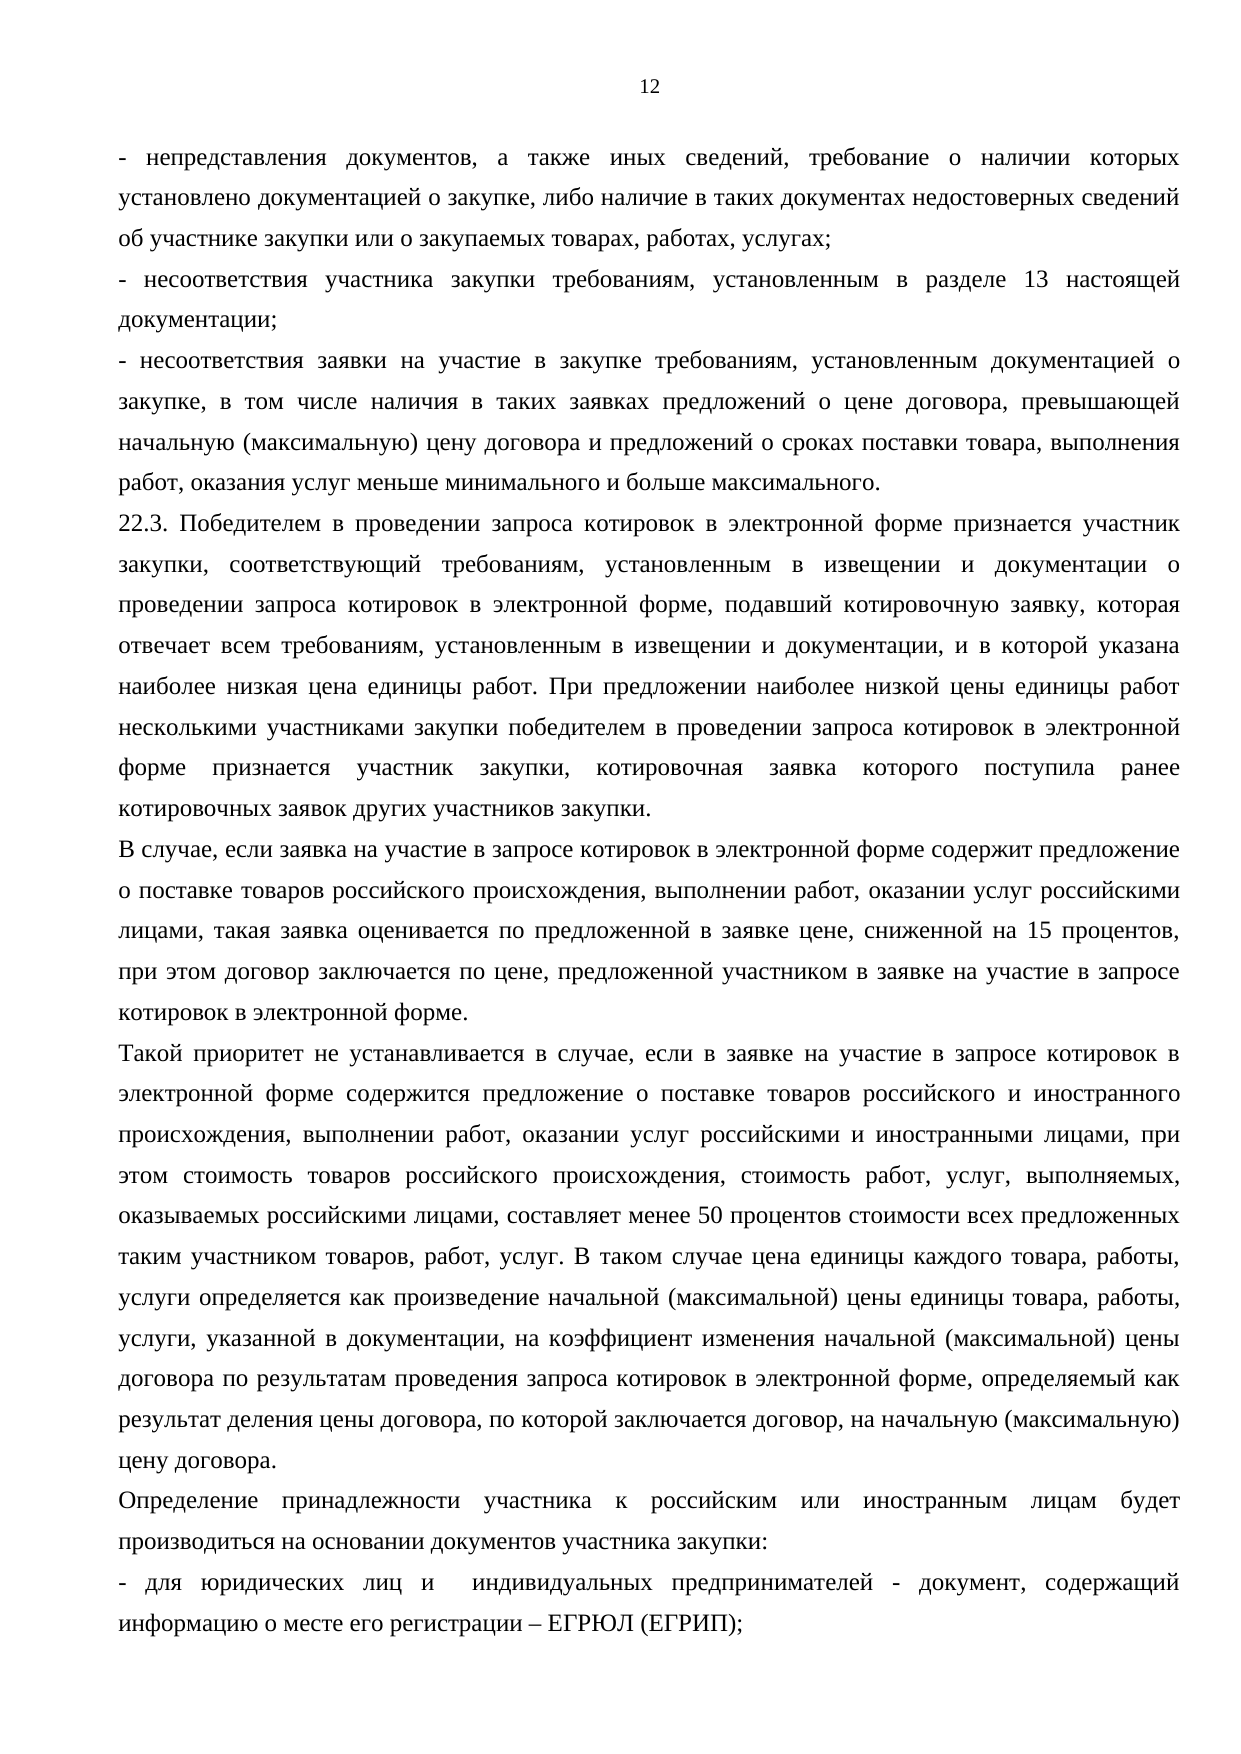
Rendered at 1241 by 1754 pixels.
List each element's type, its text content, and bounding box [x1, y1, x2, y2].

text В случае, если заявка на участие в запросе котировок в электронной форме содержит предложение о поставке товаров российского происхождения, выполнении работ, оказании услуг российскими лицами, такая заявка оценивается по предложенной в заявке цене, сниженной на 15 процентов, при этом договор заключается по цене, предложенной участником в заявке на участие в запросе котировок в электронной форме. [118, 834, 1181, 1026]
text - для юридических лиц и индивидуальных предпринимателей - документ, содержащий информацию о месте его регистрации – ЕГРЮЛ (ЕГРИП); [118, 1567, 1181, 1637]
text - непредставления документов, а также иных сведений, требование о наличии которых установлено документацией о закупке, либо наличие в таких документах недостоверных сведений об участнике закупки или о закупаемых товарах, работах, услугах; [118, 142, 1181, 252]
text - несоответствия заявки на участие в закупке требованиям, установленным документацией о закупке, в том числе наличия в таких заявках предложений о цене договора, превышающей начальную (максимальную) цену договора и предложений о сроках поставки товара, выполнения работ, оказания услуг меньше минимального и больше максимального. [118, 345, 1181, 496]
text Такой приоритет не устанавливается в случае, если в заявке на участие в запросе котировок в электронной форме содержится предложение о поставке товаров российского и иностранного происхождения, выполнении работ, оказании услуг российскими и иностранными лицами, при этом стоимость товаров российского происхождения, стоимость работ, услуг, выполняемых, оказываемых российскими лицами, составляет менее 50 процентов стоимости всех предложенных таким участником товаров, работ, услуг. В таком случае цена единицы каждого товара, работы, услуги определяется как произведение начальной (максимальной) цены единицы товара, работы, услуги, указанной в документации, на коэффициент изменения начальной (максимальной) цены договора по результатам проведения запроса котировок в электронной форме, определяемый как результат деления цены договора, по которой заключается договор, на начальную (максимальную) цену договора. [118, 1038, 1181, 1474]
text - несоответствия участника закупки требованиям, установленным в разделе 13 настоящей документации; [118, 264, 1181, 333]
text 22.3. Победителем в проведении запроса котировок в электронной форме признается участник закупки, соответствующий требованиям, установленным в извещении и документации о проведении запроса котировок в электронной форме, подавший котировочную заявку, которая отвечает всем требованиям, установленным в извещении и документации, и в которой указана наиболее низкая цена единицы работ. При предложении наиболее низкой цены единицы работ несколькими участниками закупки победителем в проведении запроса котировок в электронной форме признается участник закупки, котировочная заявка которого поступила ранее котировочных заявок других участников закупки. [118, 508, 1181, 822]
text Определение принадлежности участника к российским или иностранным лицам будет производиться на основании документов участника закупки: [118, 1486, 1181, 1555]
